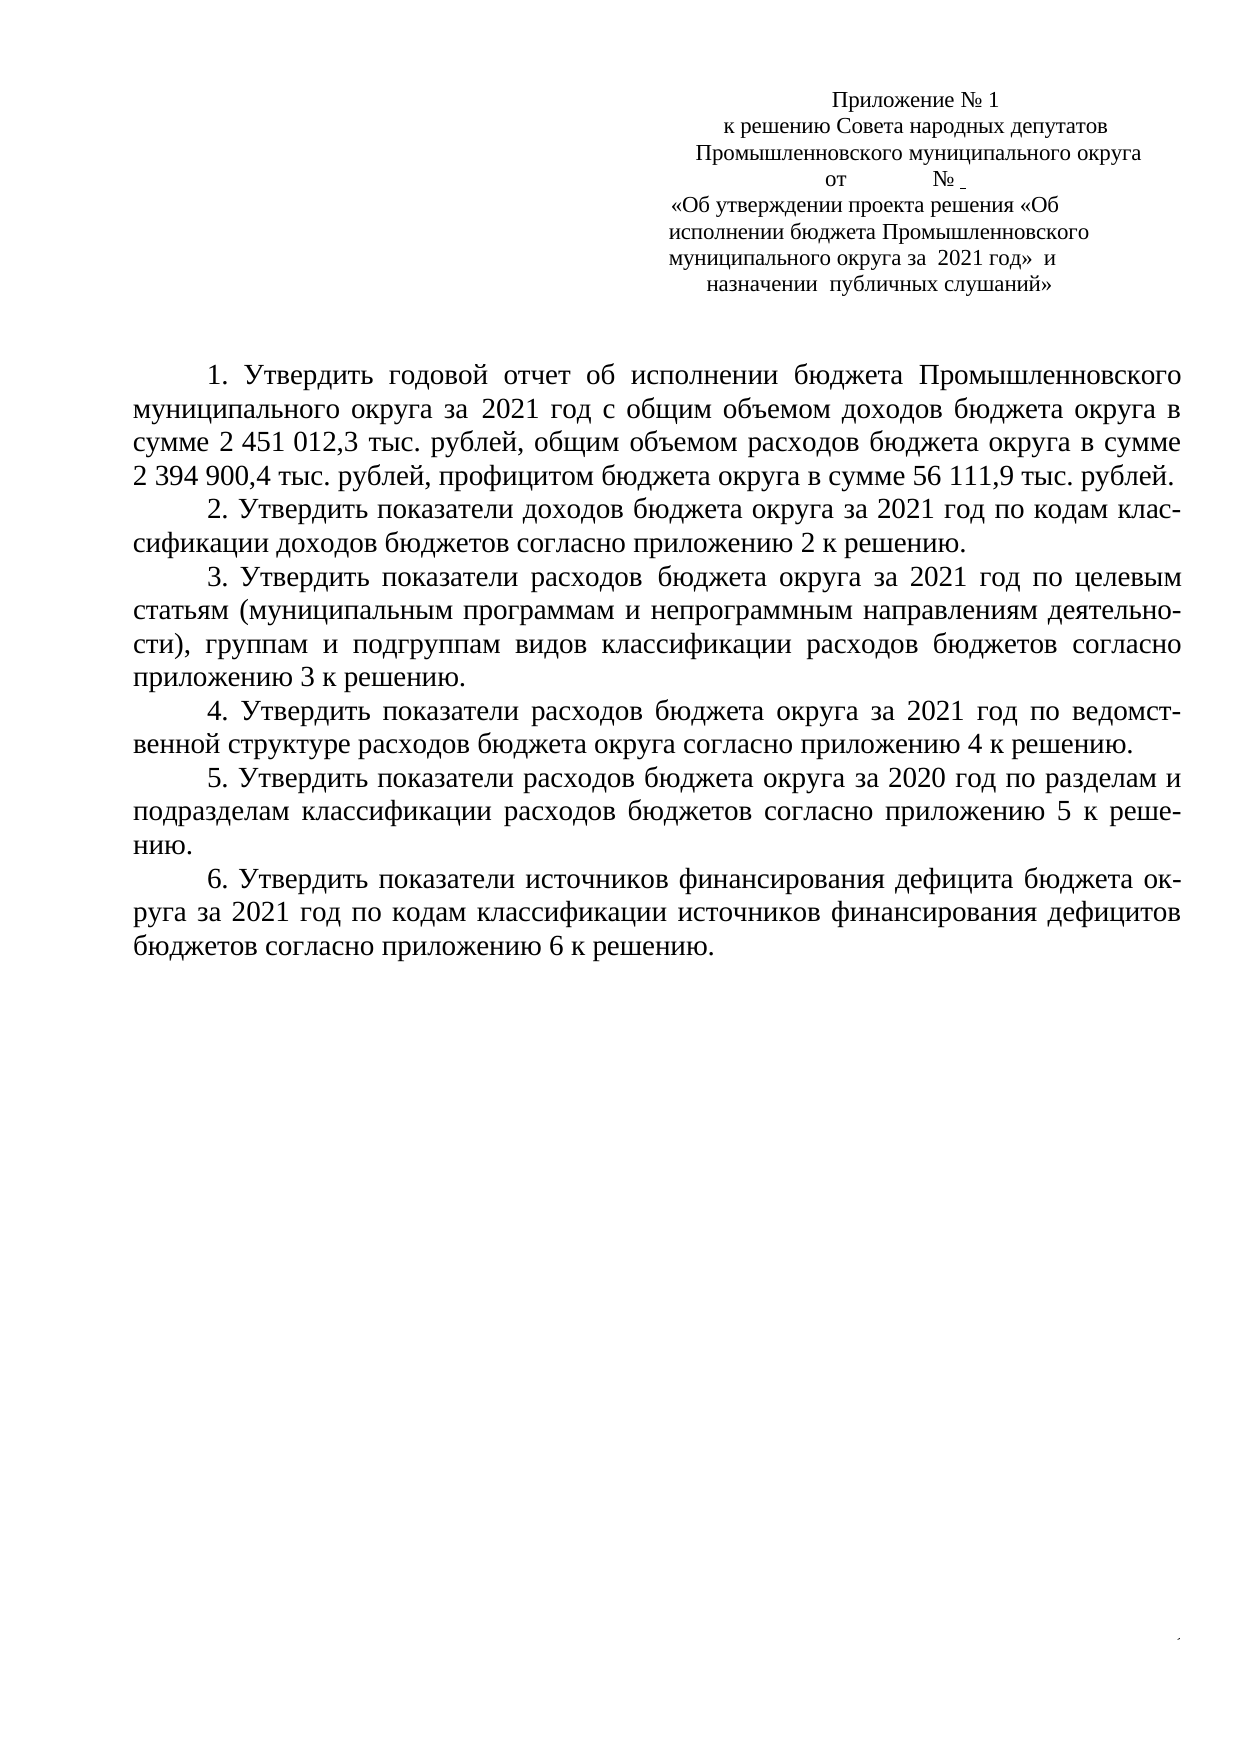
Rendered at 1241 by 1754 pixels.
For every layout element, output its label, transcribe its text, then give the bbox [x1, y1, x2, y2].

list Утвердить показатели доходов бюджета округа за 2021 год по кодам клас- сификации доходов бюджетов согласно приложению 2 к решению. [133, 492, 1182, 559]
text от № [825, 165, 1192, 192]
list Утвердить показатели источников финансирования дефицита бюджета ок- руга за 2021 год по кодам классификации источников финансирования дефицитов бюджетов согласно приложению 6 к решению. [133, 861, 1182, 961]
text «Об утверждении проекта решения «Об исполнении бюджета Промышленновского муниципального округа за 2021 год» и [668, 192, 1104, 271]
text к решению Совета народных депутатов Промышленновского муниципального округа [687, 112, 1143, 165]
list Утвердить показатели расходов бюджета округа за 2021 год по целевым статьям (муниципальным программам и непрограммным направлениям деятельно- сти), группам и подгруппам видов классификации расходов бюджетов согласно приложению 3 к решению. [133, 559, 1182, 693]
list Утвердить показатели расходов бюджета округа за 2021 год по ведомст- венной структуре расходов бюджета округа согласно приложению 4 к решению. [133, 693, 1182, 760]
text назначении публичных слушаний» [706, 271, 1192, 297]
list Утвердить показатели расходов бюджета округа за 2020 год по разделам и подразделам классификации расходов бюджетов согласно приложению 5 к реше- нию. [133, 760, 1182, 861]
list Утвердить годовой отчет об исполнении бюджета Промышленновского муниципального округа за 2021 год с общим объемом доходов бюджета округа в сумме 2 451 012,3 тыс. рублей, общим объемом расходов бюджета округа в сумме 2 394 900,4 тыс. рублей, профицитом бюджета округа в сумме 56 111,9 тыс. рублей. [133, 357, 1182, 492]
text Приложение № 1 [639, 86, 1192, 112]
